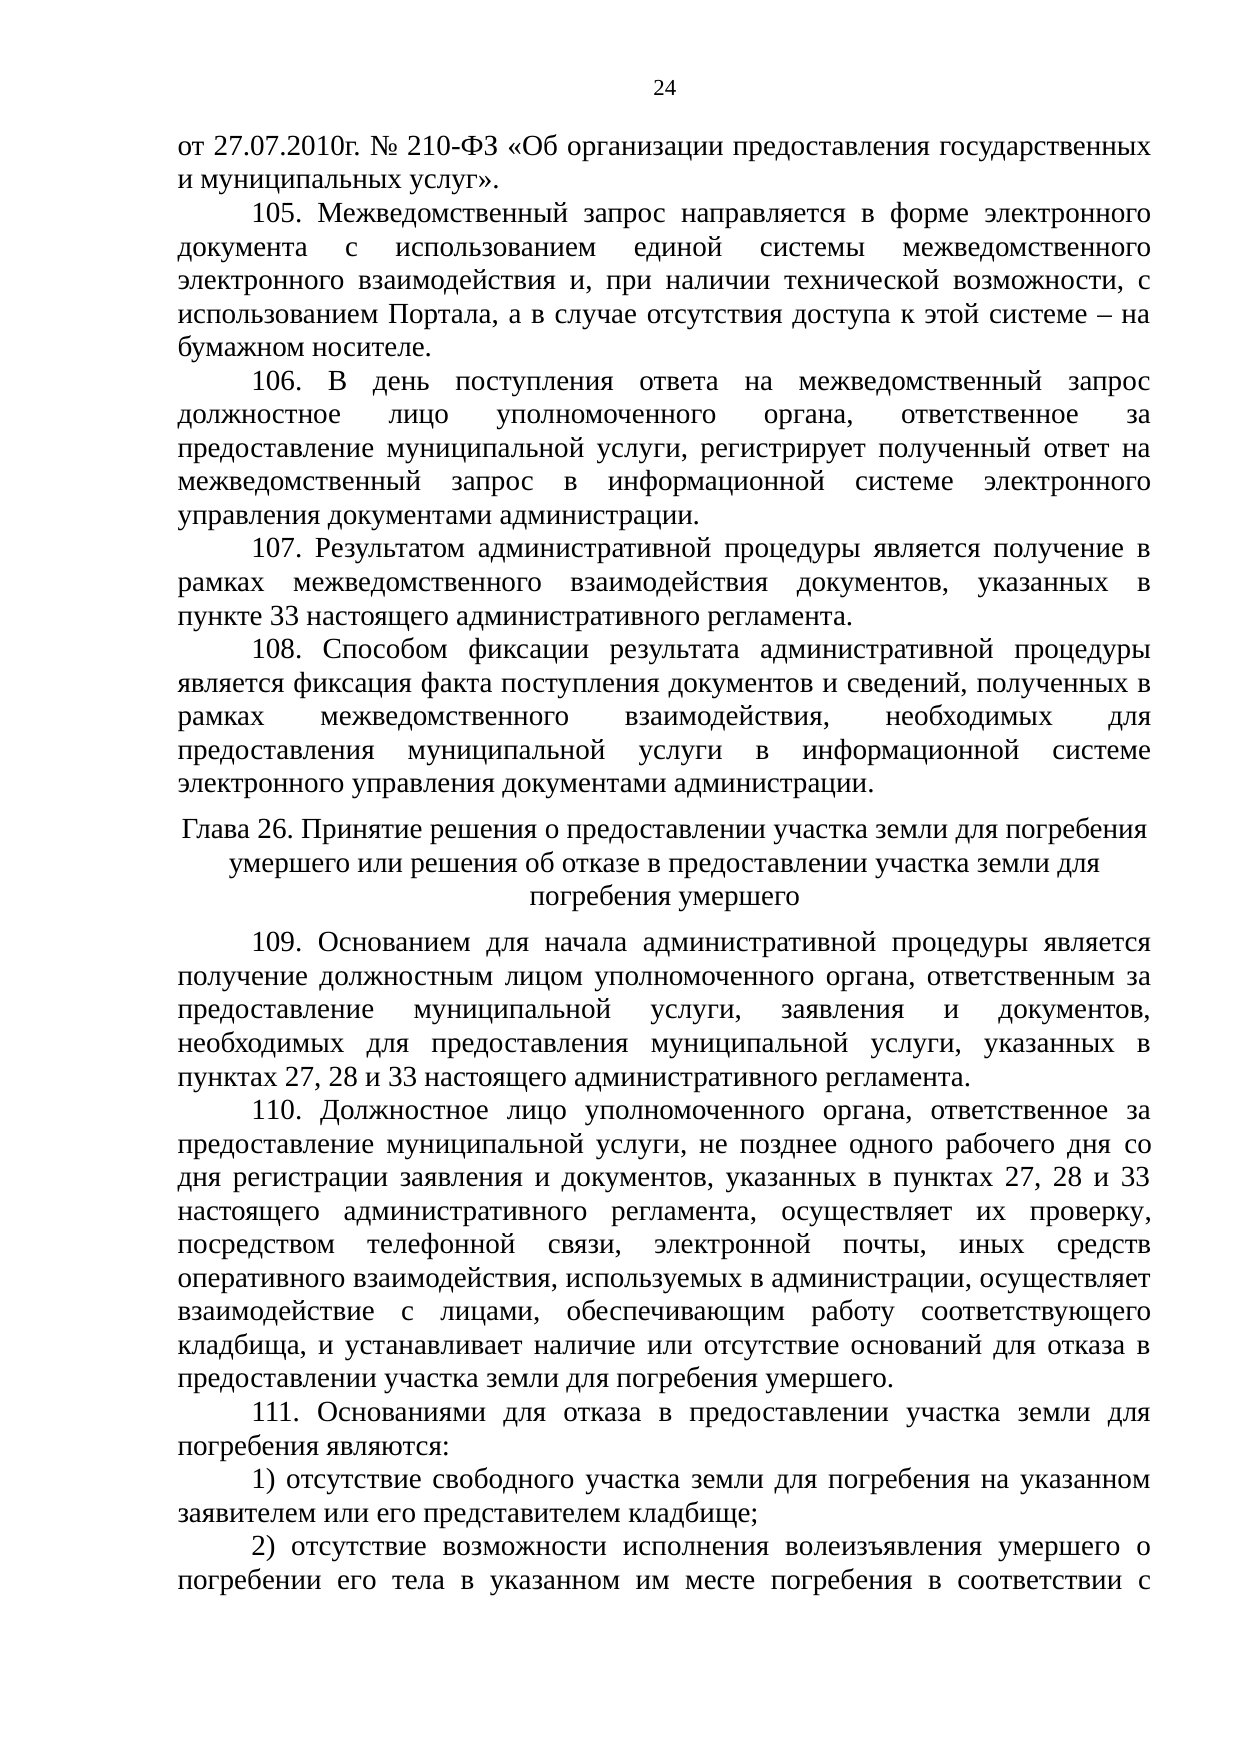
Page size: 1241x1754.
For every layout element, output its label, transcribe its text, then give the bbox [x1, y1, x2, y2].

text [177, 128, 1152, 195]
text 106. В день поступления ответа на межведомственный запрос должностное лицо уполномоченного органа, ответственное за предоставление муниципальной услуги, регистрирует полученный ответ на межведомственный запрос в информационной системе электронного управления документами администрации. [177, 363, 1152, 531]
text 108. Способом фиксации результата административной процедуры является фиксация факта поступления документов и сведений, полученных в рамках межведомственного взаимодействия, необходимых для предоставления муниципальной услуги в информационной системе электронного управления документами администрации. [177, 631, 1152, 799]
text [177, 1528, 1152, 1595]
text 109. Основанием для начала административной процедуры является получение должностным лицом уполномоченного органа, ответственным за предоставление муниципальной услуги, заявления и документов, необходимых для предоставления муниципальной услуги, указанных в пунктах 27, 28 и 33 настоящего административного регламента. [177, 924, 1152, 1092]
text 110. Должностное лицо уполномоченного органа, ответственное за предоставление муниципальной услуги, не позднее одного рабочего дня со дня регистрации заявления и документов, указанных в пунктах 27, 28 и 33 настоящего административного регламента, осуществляет их проверку, посредством телефонной связи, электронной почты, иных средств оперативного взаимодействия, используемых в администрации, осуществляет взаимодействие с лицами, обеспечивающим работу соответствующего кладбища, и устанавливает наличие или отсутствие оснований для отказа в предоставлении участка земли для погребения умершего. [177, 1092, 1152, 1394]
text 1) отсутствие свободного участка земли для погребения на указанном заявителем или его представителем кладбище; [177, 1461, 1152, 1528]
text 111. Основаниями для отказа в предоставлении участка земли для погребения являются: [177, 1394, 1152, 1461]
text 107. Результатом административной процедуры является получение в рамках межведомственного взаимодействия документов, указанных в пункте 33 настоящего административного регламента. [177, 531, 1152, 631]
text 105. Межведомственный запрос направляется в форме электронного документа с использованием единой системы межведомственного электронного взаимодействия и, при наличии технической возможности, с использованием Портала, а в случае отсутствия доступа к этой системе – на бумажном носителе. [177, 195, 1152, 363]
text Глава 26. Принятие решения о предоставлении участка земли для погребения умершего или решения об отказе в предоставлении участка земли для погребения умершего [177, 811, 1152, 912]
